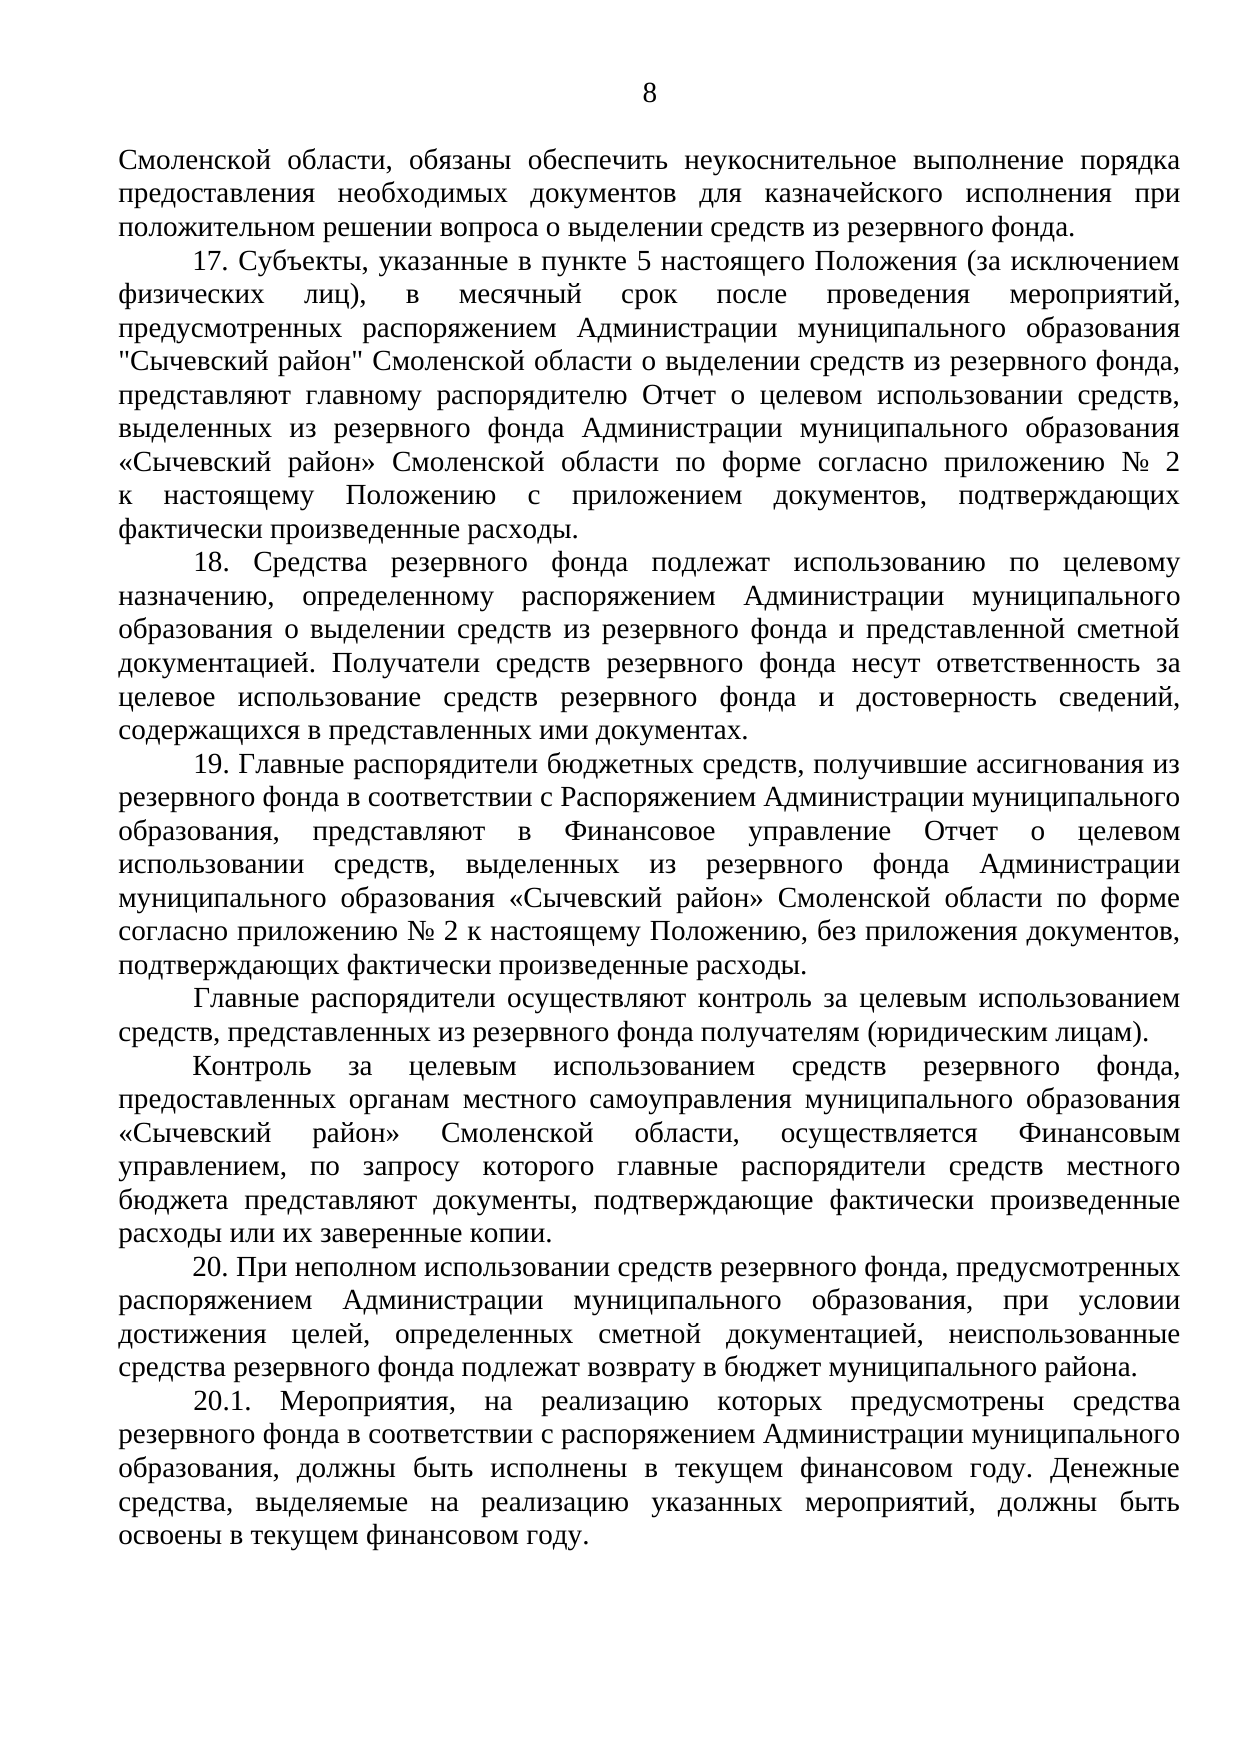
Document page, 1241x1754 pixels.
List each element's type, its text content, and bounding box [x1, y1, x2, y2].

text 18. Средства резервного фонда подлежат использованию по целевому назначению, определенному распоряжением Администрации муниципального образования о выделении средств из резервного фонда и представленной сметной документацией. Получатели средств резервного фонда несут ответственность за целевое использование средств резервного фонда и достоверность сведений, содержащихся в представленных ими документах. [118, 544, 1181, 746]
text Контроль за целевым использованием средств резервного фонда, предоставленных органам местного самоуправления муниципального образования «Сычевский район» Смоленской области, осуществляется Финансовым управлением, по запросу которого главные распорядители средств местного бюджета представляют документы, подтверждающие фактически произведенные расходы или их заверенные копии. [118, 1048, 1181, 1249]
text 19. Главные распорядители бюджетных средств, получившие ассигнования из резервного фонда в соответствии с Распоряжением Администрации муниципального образования, представляют в Финансовое управление Отчет о целевом использовании средств, выделенных из резервного фонда Администрации муниципального образования «Сычевский район» Смоленской области по форме согласно приложению № 2 к настоящему Положению, без приложения документов, подтверждающих фактически произведенные расходы. [118, 746, 1181, 981]
text Главные распорядители осуществляют контроль за целевым использованием средств, представленных из резервного фонда получателям (юридическим лицам). [118, 981, 1181, 1048]
text 17. Субъекты, указанные в пункте 5 настоящего Положения (за исключением физических лиц), в месячный срок после проведения мероприятий, предусмотренных распоряжением Администрации муниципального образования "Сычевский район" Смоленской области о выделении средств из резервного фонда, представляют главному распорядителю Отчет о целевом использовании средств, выделенных из резервного фонда Администрации муниципального образования «Сычевский район» Смоленской области по форме согласно приложению № 2 к настоящему Положению с приложением документов, подтверждающих фактически произведенные расходы. [118, 243, 1181, 544]
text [118, 142, 1181, 243]
text 20. При неполном использовании средств резервного фонда, предусмотренных распоряжением Администрации муниципального образования, при условии достижения целей, определенных сметной документацией, неиспользованные средства резервного фонда подлежат возврату в бюджет муниципального района. [118, 1249, 1181, 1383]
text 20.1. Мероприятия, на реализацию которых предусмотрены средства резервного фонда в соответствии с распоряжением Администрации муниципального образования, должны быть исполнены в текущем финансовом году. Денежные средства, выделяемые на реализацию указанных мероприятий, должны быть освоены в текущем финансовом году. [118, 1383, 1181, 1551]
